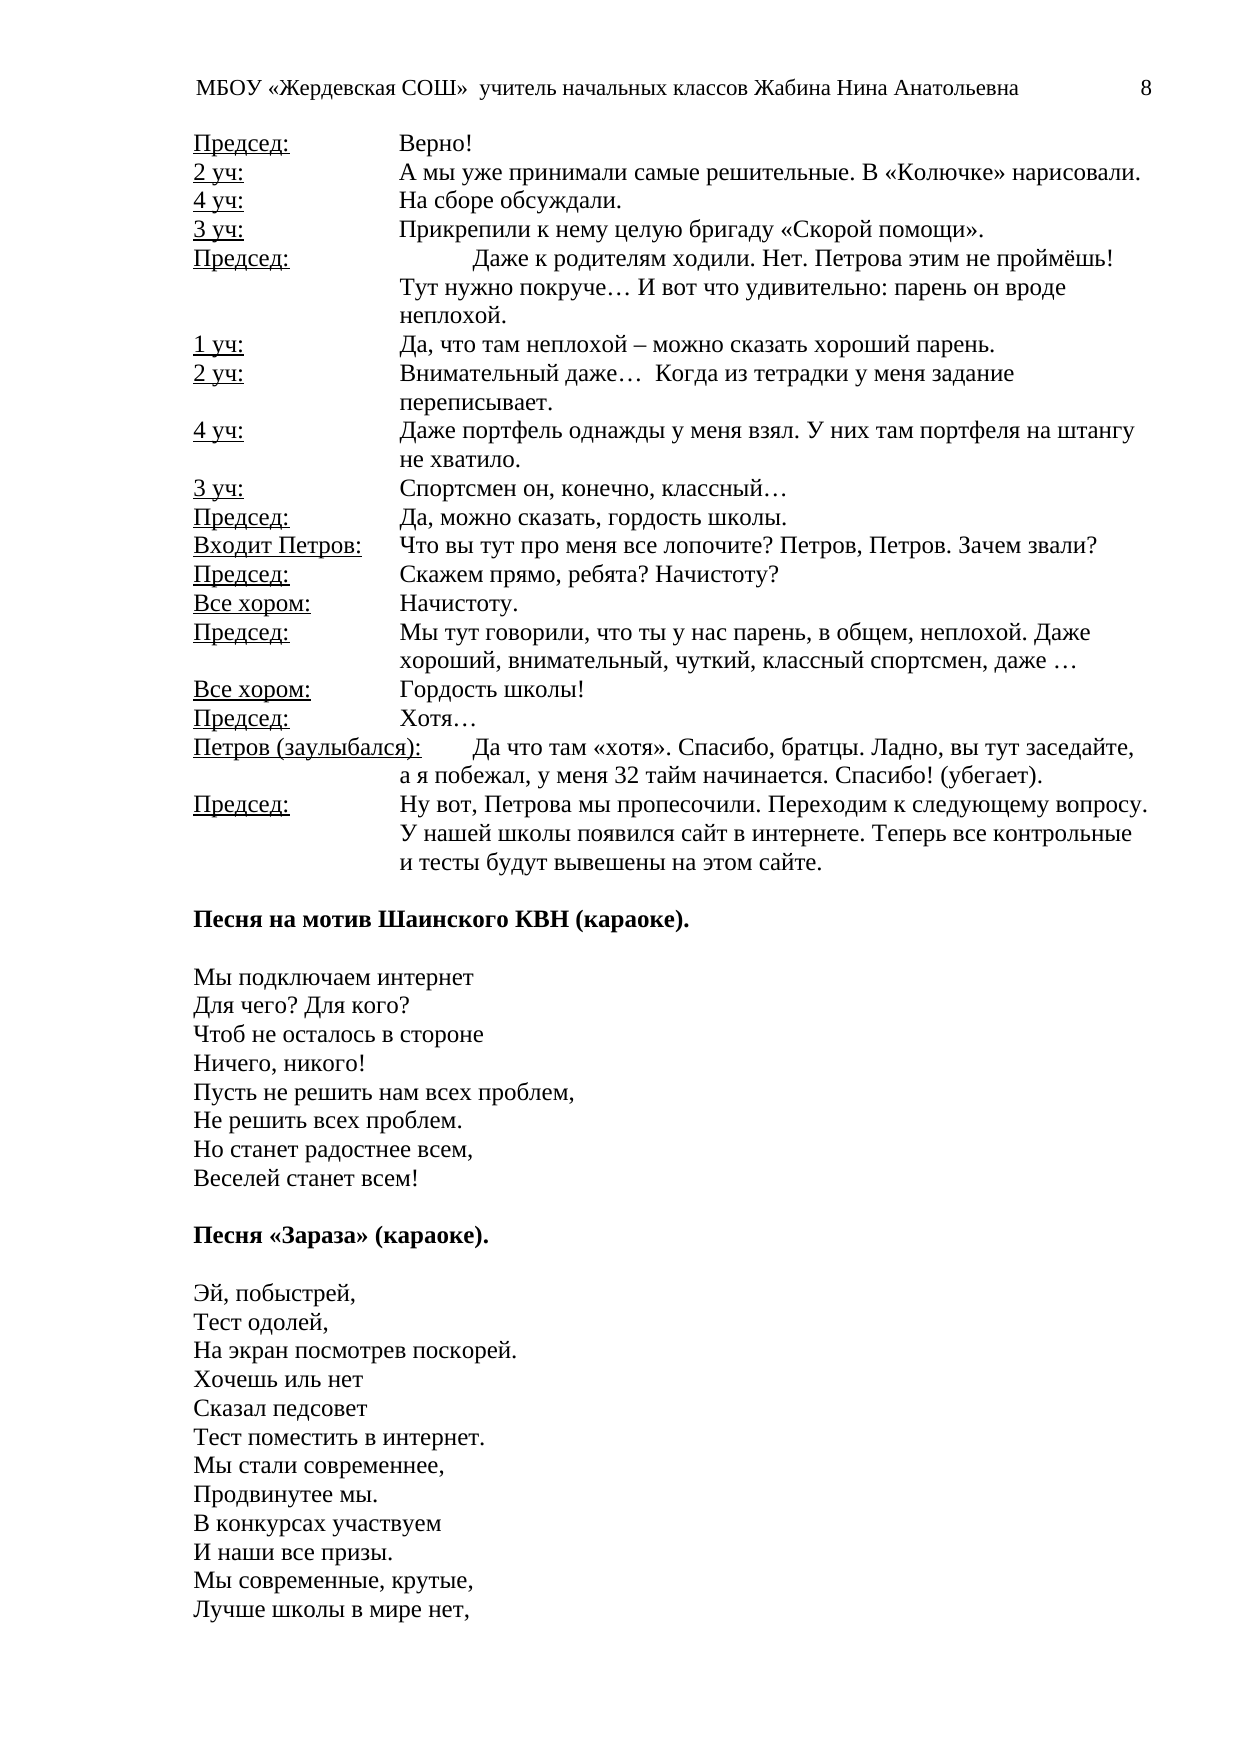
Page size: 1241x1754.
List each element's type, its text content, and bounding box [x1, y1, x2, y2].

text Председ: Хотя… [193, 703, 1152, 732]
text В конкурсах участвуем [193, 1508, 1152, 1537]
text Сказал педсовет [193, 1393, 1152, 1422]
text Мы стали современнее, [193, 1451, 1152, 1479]
text Пусть не решить нам всех проблем, [193, 1077, 1152, 1106]
text Хочешь иль нет [193, 1364, 1152, 1393]
text Тест поместить в интернет. [193, 1422, 1152, 1451]
text Чтоб не осталось в стороне [193, 1019, 1152, 1048]
text Председ: Ну вот, Петрова мы пропесочили. Переходим к следующему вопросу. У нашей школы появился сайт в интернете. Теперь все контрольные и тесты будут вывешены на этом сайте. [193, 789, 1152, 876]
text Не решить всех проблем. [193, 1106, 1152, 1134]
text Председ: Даже к родителям ходили. Нет. Петрова этим не проймёшь! Тут нужно покруче… И вот что удивительно: парень он вроде неплохой. [193, 243, 1152, 329]
text 4 уч: Даже портфель однажды у меня взял. У них там портфеля на штангу не хватило. [193, 416, 1152, 473]
text 4 уч: На сборе обсуждали. [193, 186, 1152, 214]
text Тест одолей, [193, 1307, 1152, 1336]
text Для чего? Для кого? [193, 991, 1152, 1019]
text И наши все призы. [193, 1537, 1152, 1566]
text Все хором: Начистоту. [193, 588, 1152, 617]
text Мы подключаем интернет [193, 962, 1152, 991]
text Входит Петров: Что вы тут про меня все лопочите? Петров, Петров. Зачем звали? [193, 531, 1152, 559]
text Председ: Скажем прямо, ребята? Начистоту? [193, 559, 1152, 588]
text Песня на мотив Шаинского КВН (караоке). [193, 904, 1152, 933]
text Петров (заулыбался): Да что там «хотя». Спасибо, братцы. Ладно, вы тут заседайте, а я побежал, у меня 32 тайм начинается. Спасибо! (убегает). [193, 732, 1152, 789]
text Ничего, никого! [193, 1048, 1152, 1077]
text Все хором: Гордость школы! [193, 674, 1152, 703]
text Продвинутее мы. [193, 1479, 1152, 1508]
text Веселей станет всем! [193, 1163, 1152, 1192]
text 2 уч: А мы уже принимали самые решительные. В «Колючке» нарисовали. [193, 157, 1152, 186]
text 3 уч: Прикрепили к нему целую бригаду «Скорой помощи». [193, 214, 1152, 243]
text На экран посмотрев поскорей. [193, 1336, 1152, 1364]
text Председ: Мы тут говорили, что ты у нас парень, в общем, неплохой. Даже хороший, внимательный, чуткий, классный спортсмен, даже … [193, 617, 1152, 674]
text 1 уч: Да, что там неплохой – можно сказать хороший парень. [193, 329, 1152, 358]
text Председ: Да, можно сказать, гордость школы. [193, 502, 1152, 531]
text Мы современные, крутые, [193, 1566, 1152, 1594]
text Эй, побыстрей, [193, 1278, 1152, 1307]
text Лучше школы в мире нет, [193, 1594, 1152, 1623]
text Песня «Зараза» (караоке). [193, 1221, 1152, 1249]
text 2 уч: Внимательный даже… Когда из тетрадки у меня задание переписывает. [193, 358, 1152, 416]
text Председ: Верно! [193, 128, 1152, 157]
text Но станет радостнее всем, [193, 1134, 1152, 1163]
text 3 уч: Спортсмен он, конечно, классный… [193, 473, 1152, 502]
